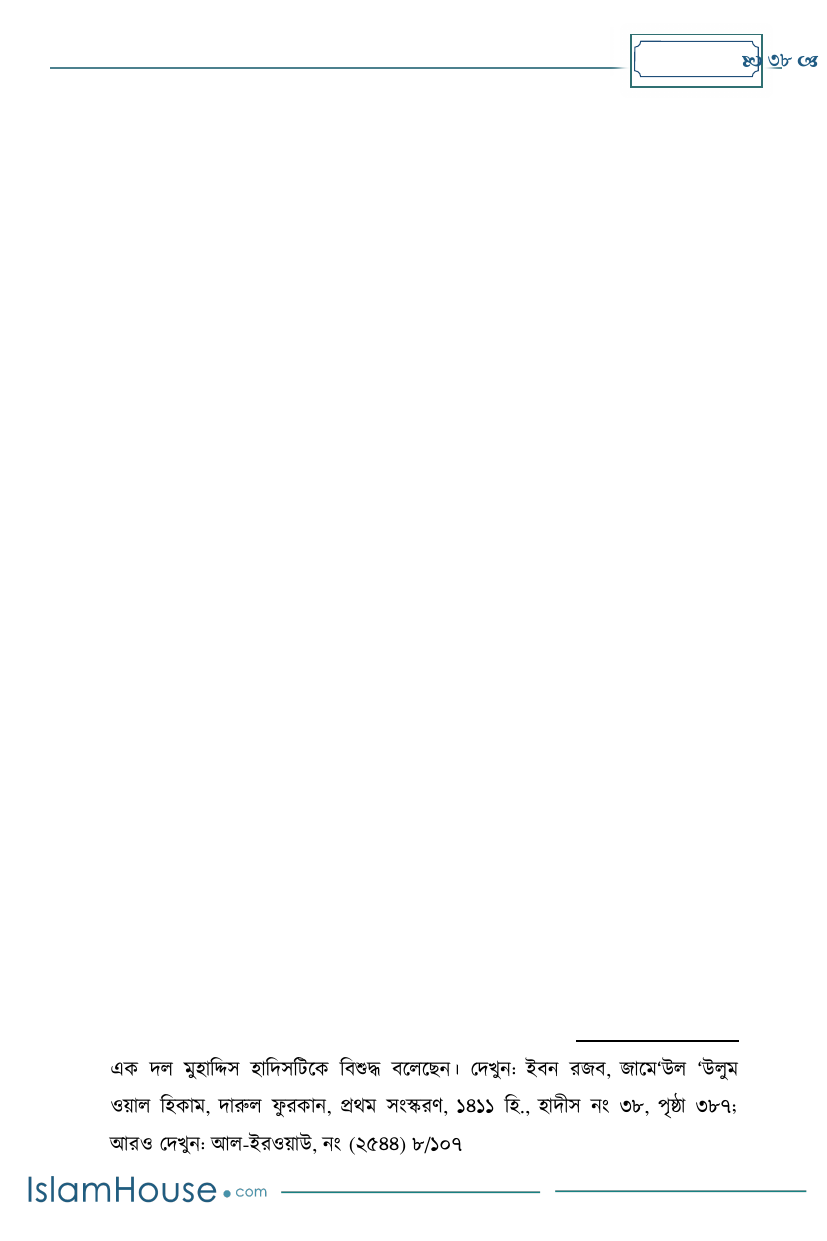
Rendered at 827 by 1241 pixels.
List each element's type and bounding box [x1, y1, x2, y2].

picture [20, 1171, 541, 1209]
picture [548, 1170, 807, 1208]
